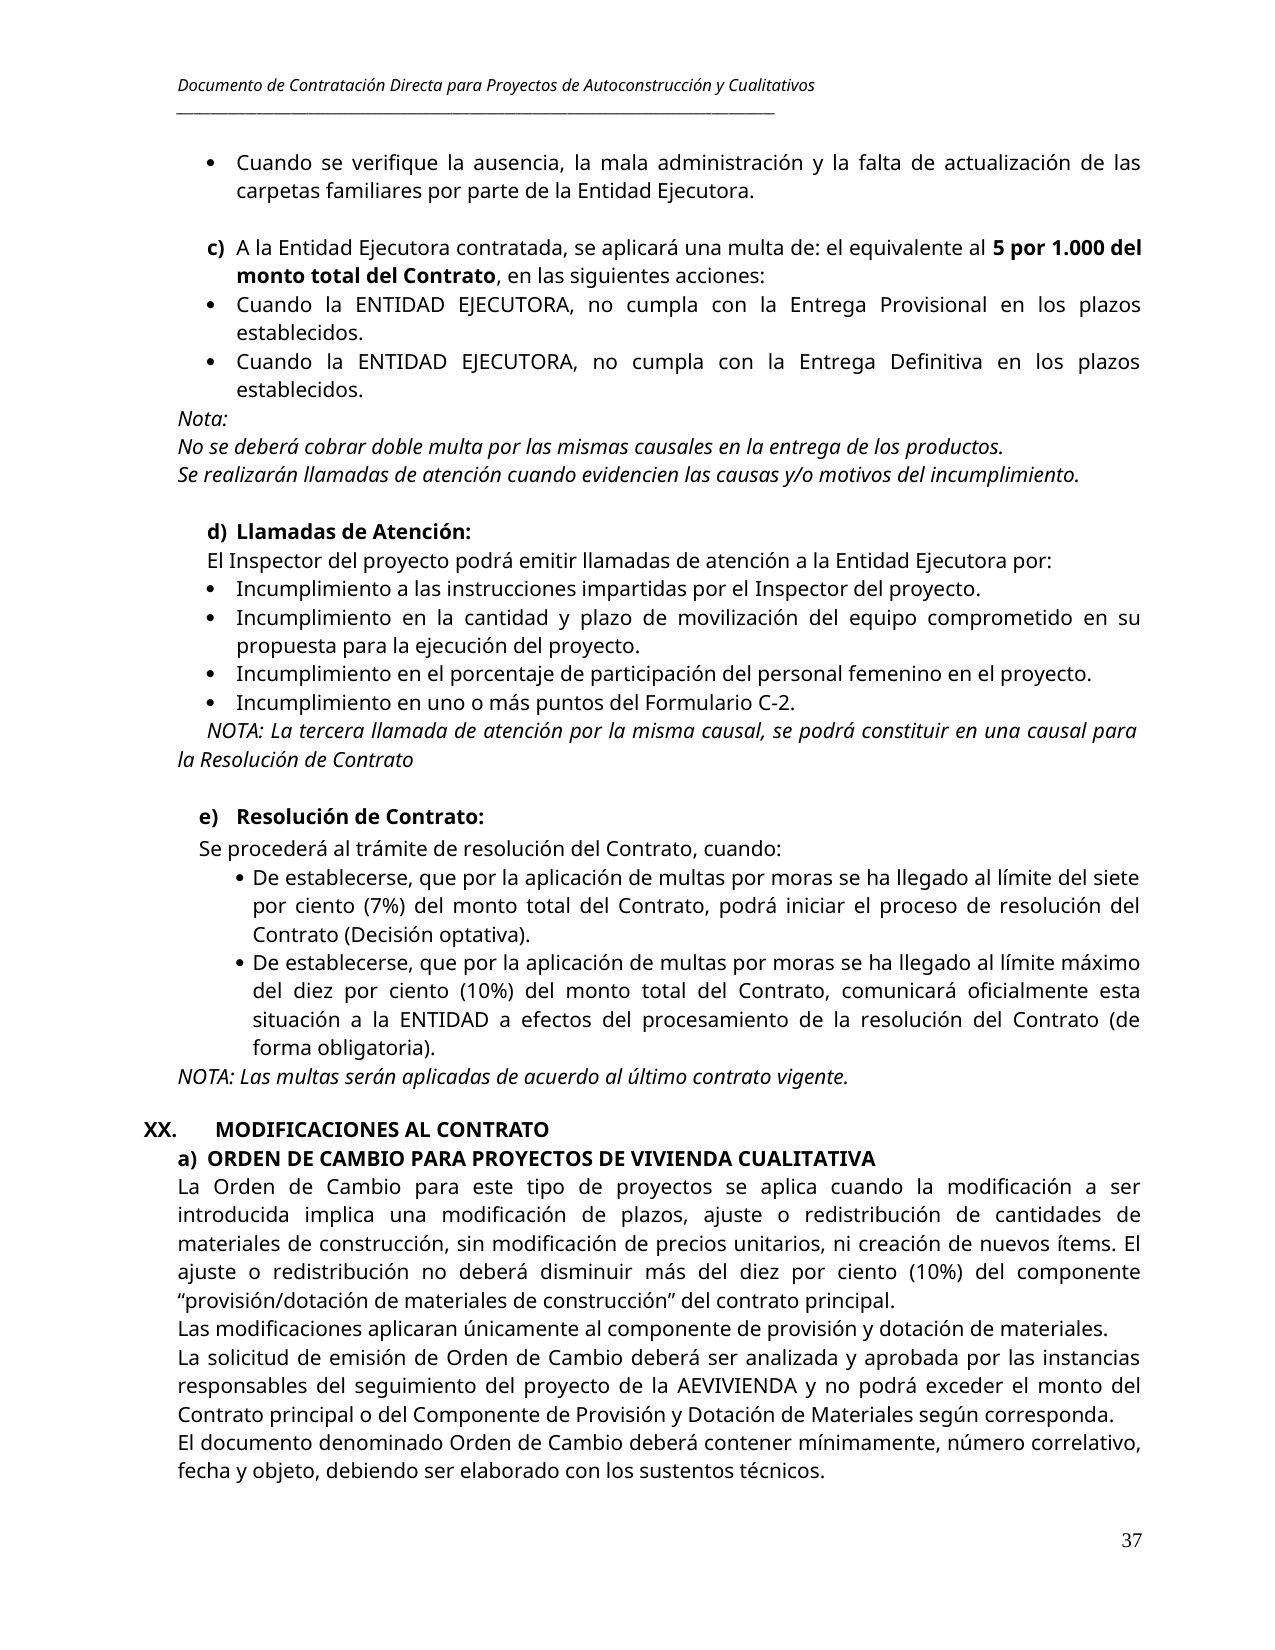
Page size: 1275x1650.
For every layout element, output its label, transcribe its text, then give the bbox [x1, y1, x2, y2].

text La Orden de Cambio para este tipo de proyectos se aplica cuando la modificación a ser introducida implica una modificación de plazos, ajuste o redistribución de cantidades de materiales de construcción, sin modificación de precios unitarios, ni creación de nuevos ítems. El ajuste o redistribución no deberá disminuir más del diez por ciento (10%) del componente “provisión/dotación de materiales de construcción” del contrato principal. [177, 1172, 1142, 1314]
list ORDEN DE CAMBIO PARA PROYECTOS DE VIVIENDA CUALITATIVA [177, 1144, 1142, 1172]
list De establecerse, que por la aplicación de multas por moras se ha llegado al límite máximo del diez por ciento (10%) del monto total del Contrato, comunicará oficialmente esta situación a la ENTIDAD a efectos del procesamiento de la resolución del Contrato (de forma obligatoria). [236, 948, 1142, 1062]
list Incumplimiento en la cantidad y plazo de movilización del equipo comprometido en su propuesta para la ejecución del proyecto. [207, 603, 1142, 659]
list Llamadas de Atención: [207, 517, 1142, 546]
text NOTA: Las multas serán aplicadas de acuerdo al último contrato vigente. [177, 1062, 1142, 1090]
text Nota: [177, 404, 1142, 432]
list De establecerse, que por la aplicación de multas por moras se ha llegado al límite del siete por ciento (7%) del monto total del Contrato, podrá iniciar el proceso de resolución del Contrato (Decisión optativa). [236, 863, 1142, 948]
text No se deberá cobrar doble multa por las mismas causales en la entrega de los productos. [177, 432, 1142, 461]
text Las modificaciones aplicaran únicamente al componente de provisión y dotación de materiales. [177, 1314, 1142, 1343]
text El Inspector del proyecto podrá emitir llamadas de atención a la Entidad Ejecutora por: [177, 546, 1142, 574]
text NOTA: La tercera llamada de atención por la misma causal, se podrá constituir en una causal para la Resolución de Contrato [177, 716, 1142, 773]
list Incumplimiento a las instrucciones impartidas por el Inspector del proyecto. [207, 574, 1142, 603]
list Incumplimiento en uno o más puntos del Formulario C-2. [207, 688, 1142, 716]
text La solicitud de emisión de Orden de Cambio deberá ser analizada y aprobada por las instancias responsables del seguimiento del proyecto de la AEVIVIENDA y no podrá exceder el monto del Contrato principal o del Componente de Provisión y Dotación de Materiales según corresponda. [177, 1343, 1142, 1428]
list Cuando la ENTIDAD EJECUTORA, no cumpla con la Entrega Definitiva en los plazos establecidos. [207, 347, 1142, 404]
text El documento denominado Orden de Cambio deberá contener mínimamente, número correlativo, fecha y objeto, debiendo ser elaborado con los sustentos técnicos. [177, 1428, 1142, 1485]
text Se realizarán llamadas de atención cuando evidencien las causas y/o motivos del incumplimiento. [177, 461, 1142, 489]
list MODIFICACIONES AL CONTRATO [177, 1115, 1142, 1144]
list Resolución de Contrato: [199, 802, 1142, 830]
list Cuando se verifique la ausencia, la mala administración y la falta de actualización de las carpetas familiares por parte de la Entidad Ejecutora. [207, 148, 1142, 204]
list Incumplimiento en el porcentaje de participación del personal femenino en el proyecto. [207, 659, 1142, 688]
list Cuando la ENTIDAD EJECUTORA, no cumpla con la Entrega Provisional en los plazos establecidos. [207, 290, 1142, 347]
list A la Entidad Ejecutora contratada, se aplicará una multa de: el equivalente al 5 por 1.000 del monto total del Contrato, en las siguientes acciones: [207, 233, 1142, 290]
text Se procederá al trámite de resolución del Contrato, cuando: [199, 834, 1142, 863]
